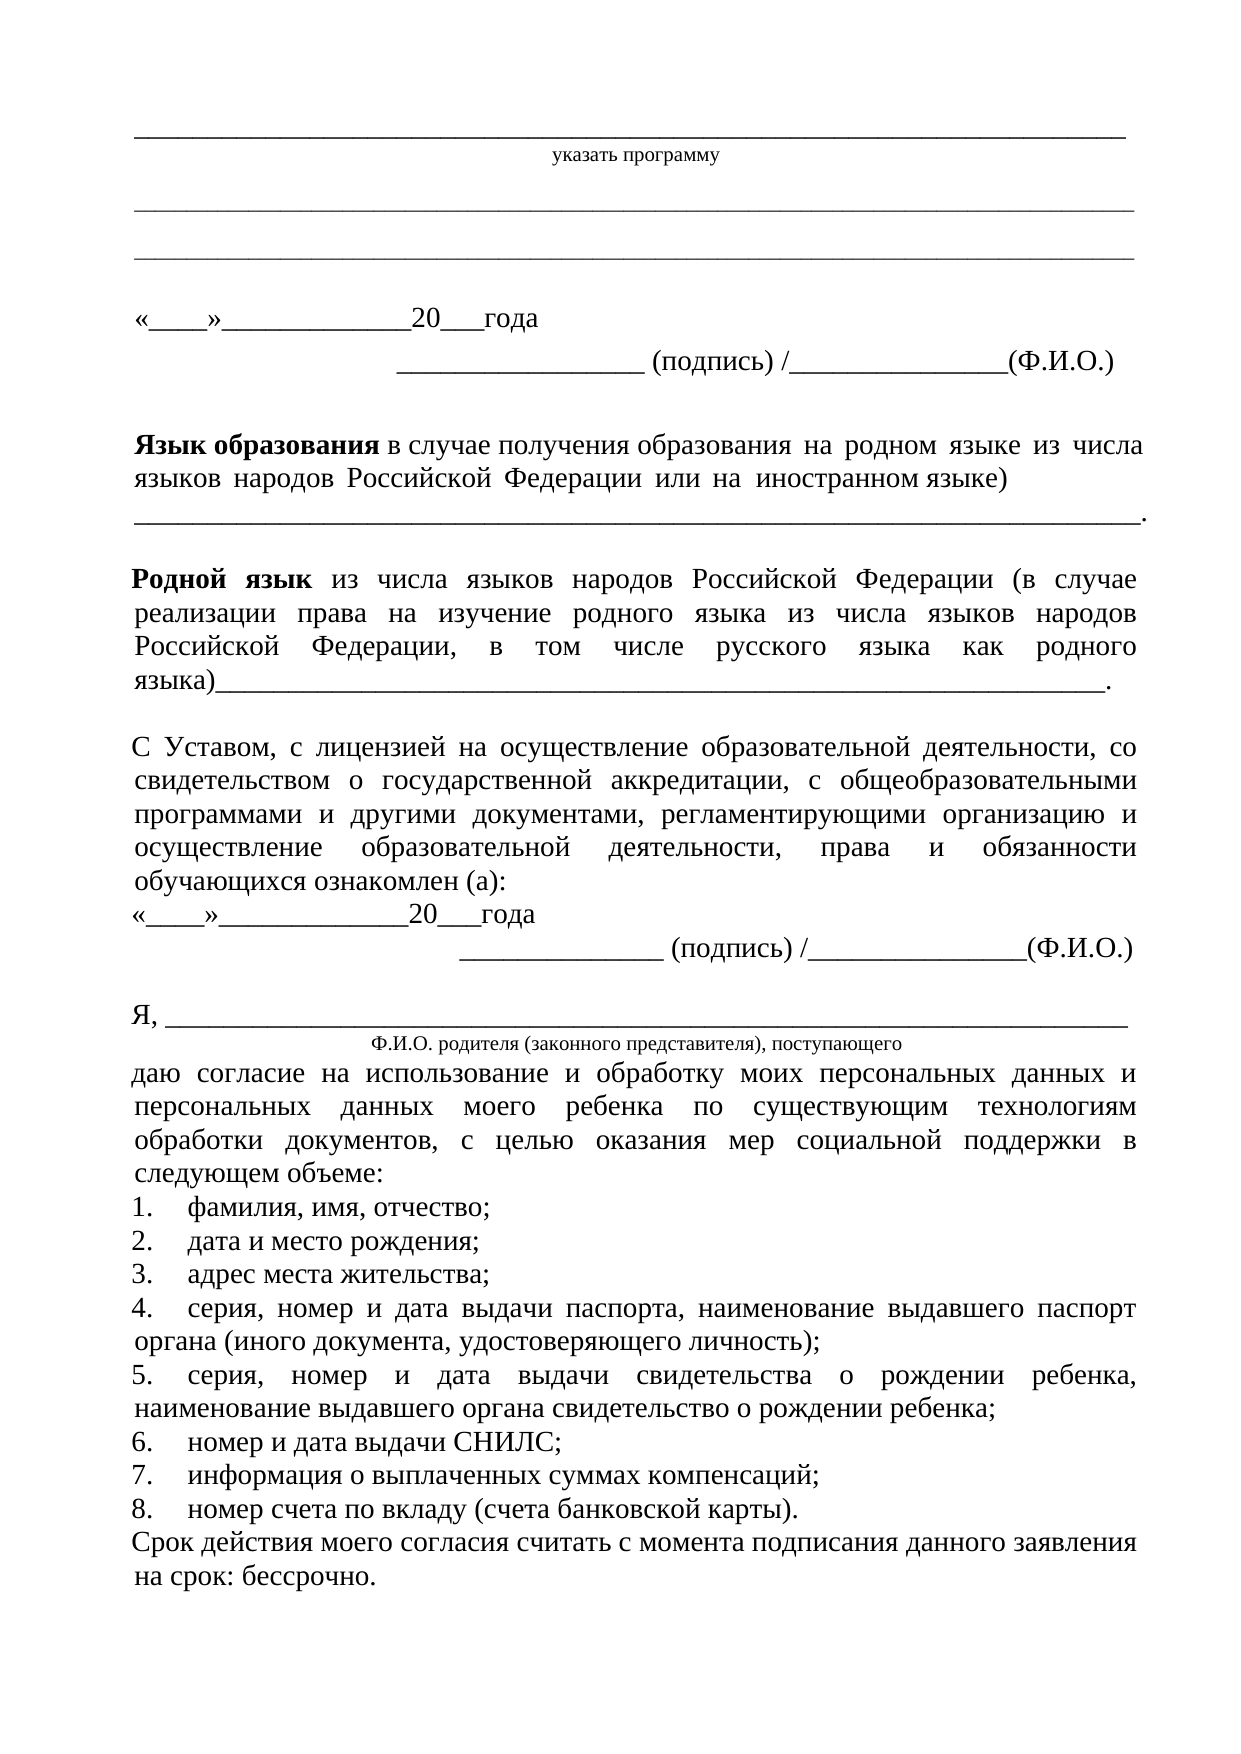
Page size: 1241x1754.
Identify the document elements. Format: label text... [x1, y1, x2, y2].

list номер счета по вкладу (счета банковской карты). [131, 1491, 1138, 1524]
list серия, номер и дата выдачи паспорта, наименование выдавшего паспорт органа (иного документа, удостоверяющего личность); [131, 1290, 1138, 1357]
text Ф.И.О. родителя (законного представителя), поступающего [131, 1031, 1138, 1055]
text Срок действия моего согласия считать с момента подписания данного заявления на срок: бессрочно. [131, 1524, 1138, 1592]
text _________________ (подпись) /_______________(Ф.И.О.) [134, 343, 1138, 377]
list номер и дата выдачи СНИЛС; [131, 1424, 1138, 1457]
text Я, __________________________________________________________________ [131, 997, 1138, 1031]
text ____________________________________________________________________ [134, 108, 1138, 142]
text Родной язык из числа языков народов Российской Федерации (в случае реализации права на изучение родного языка из числа языков народов Российской Федерации, в том числе русского языка как родного языка)_____________________________________________________________. [131, 561, 1138, 695]
list информация о выплаченных суммах компенсаций; [131, 1457, 1138, 1491]
text указать программу [134, 142, 1138, 166]
text Язык образования в случае получения образования на родном языке из числа языков народов Российской Федерации или на иностранном языке) _____________________________________________________________________. [134, 427, 1152, 528]
text ________________________________________________________________________________________________ [134, 238, 1138, 262]
list фамилия, имя, отчество; [131, 1189, 1138, 1223]
list серия, номер и дата выдачи свидетельства о рождении ребенка, наименование выдавшего органа свидетельство о рождении ребенка; [131, 1357, 1138, 1424]
text «____»_____________20___года [134, 300, 1138, 334]
list адрес места жительства; [131, 1256, 1138, 1290]
text С Уставом, с лицензией на осуществление образовательной деятельности, со свидетельством о государственной аккредитации, с общеобразовательными программами и другими документами, регламентирующими организацию и осуществление образовательной деятельности, права и обязанности обучающихся ознакомлен (а): [131, 729, 1138, 897]
list дата и место рождения; [131, 1223, 1138, 1256]
text ______________ (подпись) /_______________(Ф.И.О.) [131, 930, 1138, 964]
text «____»_____________20___года [131, 897, 1138, 930]
text даю согласие на использование и обработку моих персональных данных и персональных данных моего ребенка по существующим технологиям обработки документов, с целью оказания мер социальной поддержки в следующем объеме: [131, 1055, 1138, 1189]
text ________________________________________________________________________________________________ [134, 190, 1138, 214]
